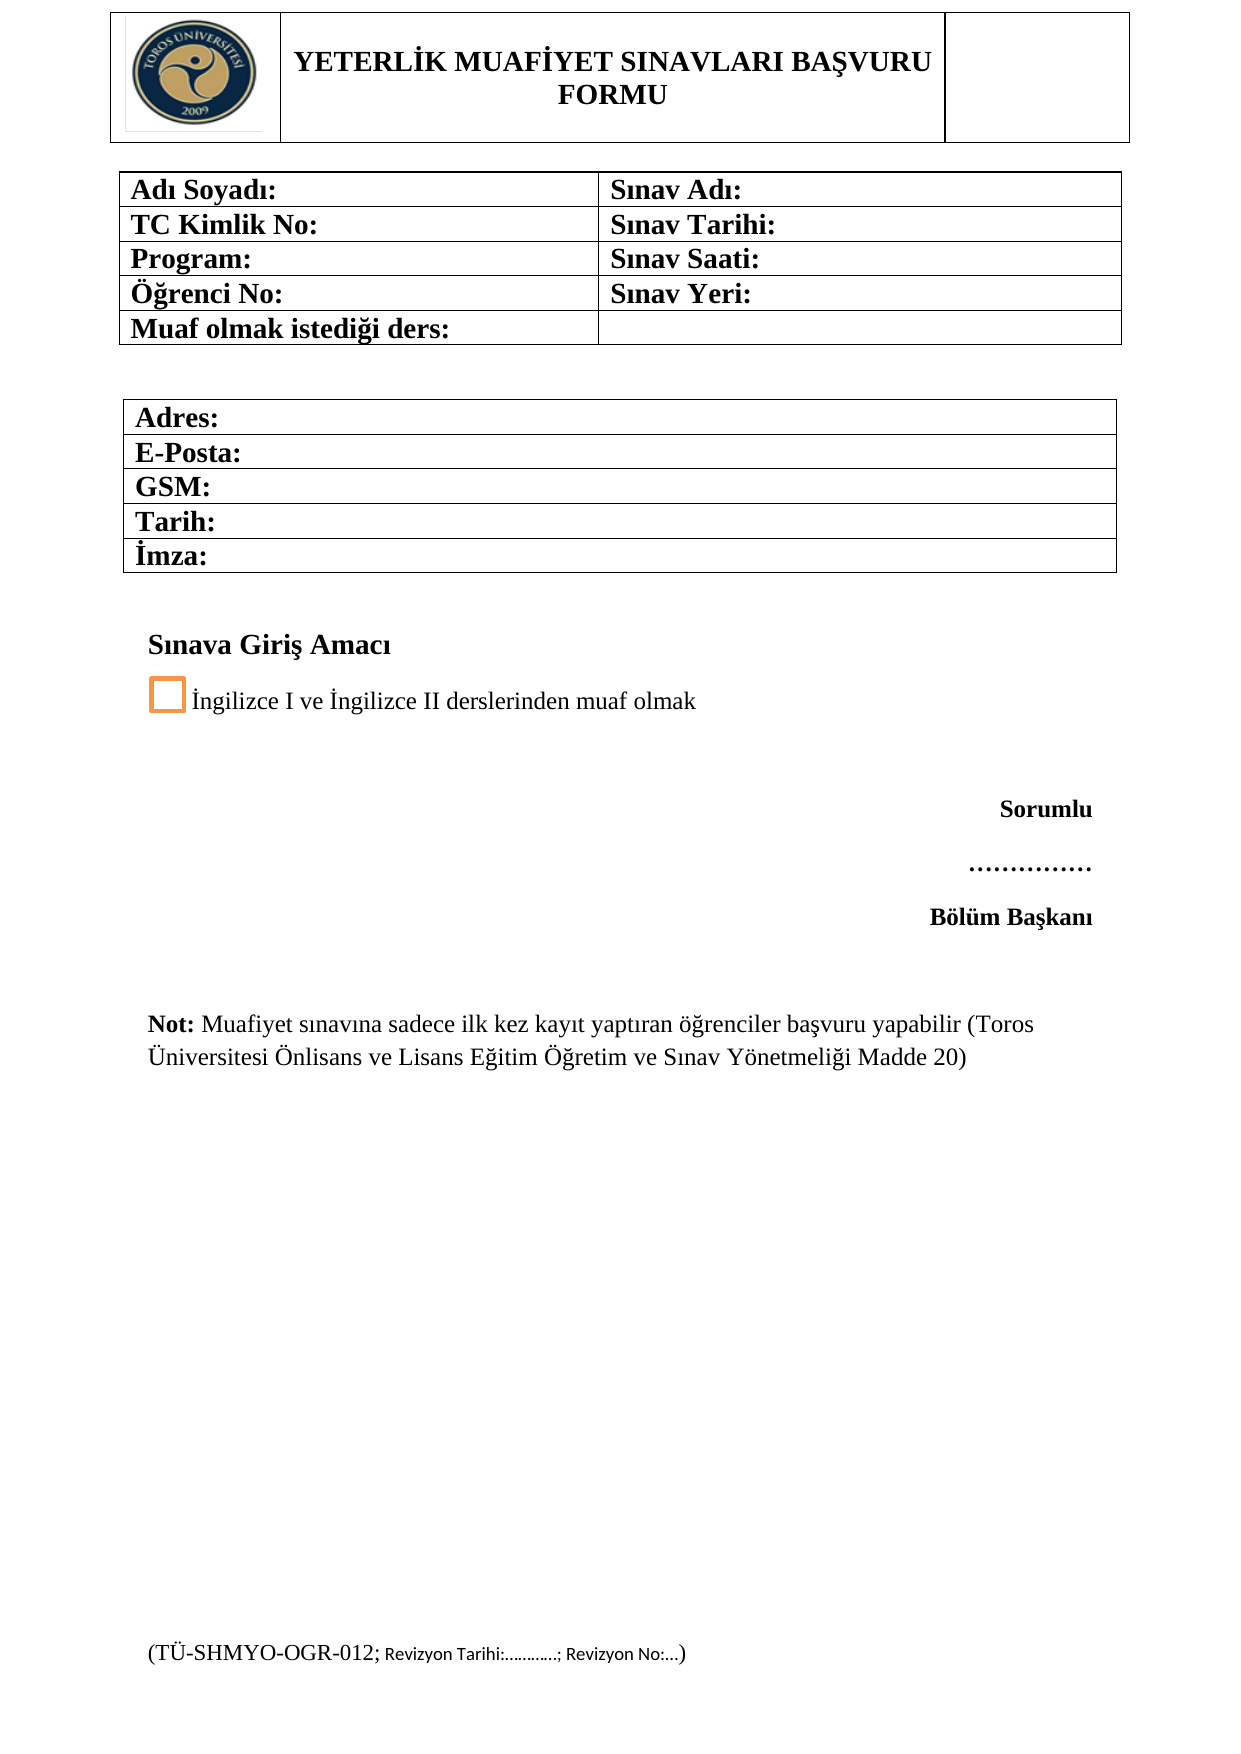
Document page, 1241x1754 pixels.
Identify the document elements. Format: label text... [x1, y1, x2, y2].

table_cell Sınav Tarihi: [599, 207, 1121, 241]
text Sorumlu [148, 794, 1093, 823]
table_cell Program: [120, 242, 598, 275]
table_cell Öğrenci No: [120, 276, 598, 310]
table_cell Sınav Yeri: [599, 276, 1121, 310]
text Bölüm Başkanı [148, 902, 1093, 931]
table_cell TC Kimlik No: [120, 207, 598, 241]
picture [124, 15, 262, 133]
table_cell [599, 311, 1121, 344]
text İngilizce I ve İngilizce II derslerinden muaf olmak [148, 686, 1093, 715]
table_cell Muaf olmak istediği ders: [120, 311, 598, 344]
table_header Adı Soyadı: [120, 173, 598, 206]
table_header Sınav Adı: [599, 173, 1121, 206]
table_cell E-Posta: [124, 435, 1116, 468]
table_cell Tarih: [124, 504, 1116, 537]
text …………… [148, 848, 1093, 877]
table_cell Sınav Saati: [599, 242, 1121, 275]
table_cell İmza: [124, 539, 1116, 572]
table_cell GSM: [124, 469, 1116, 503]
text Sınava Giriş Amacı [148, 627, 1093, 661]
table_header Adres: [124, 400, 1116, 434]
text Not: Muafiyet sınavına sadece ilk kez kayıt yaptıran öğrenciler başvuru yapabilir (Toros Üniversitesi Önlisans ve Lisans Eğitim Öğretim ve Sınav Yönetmeliği Madde 20) [148, 1009, 1093, 1071]
